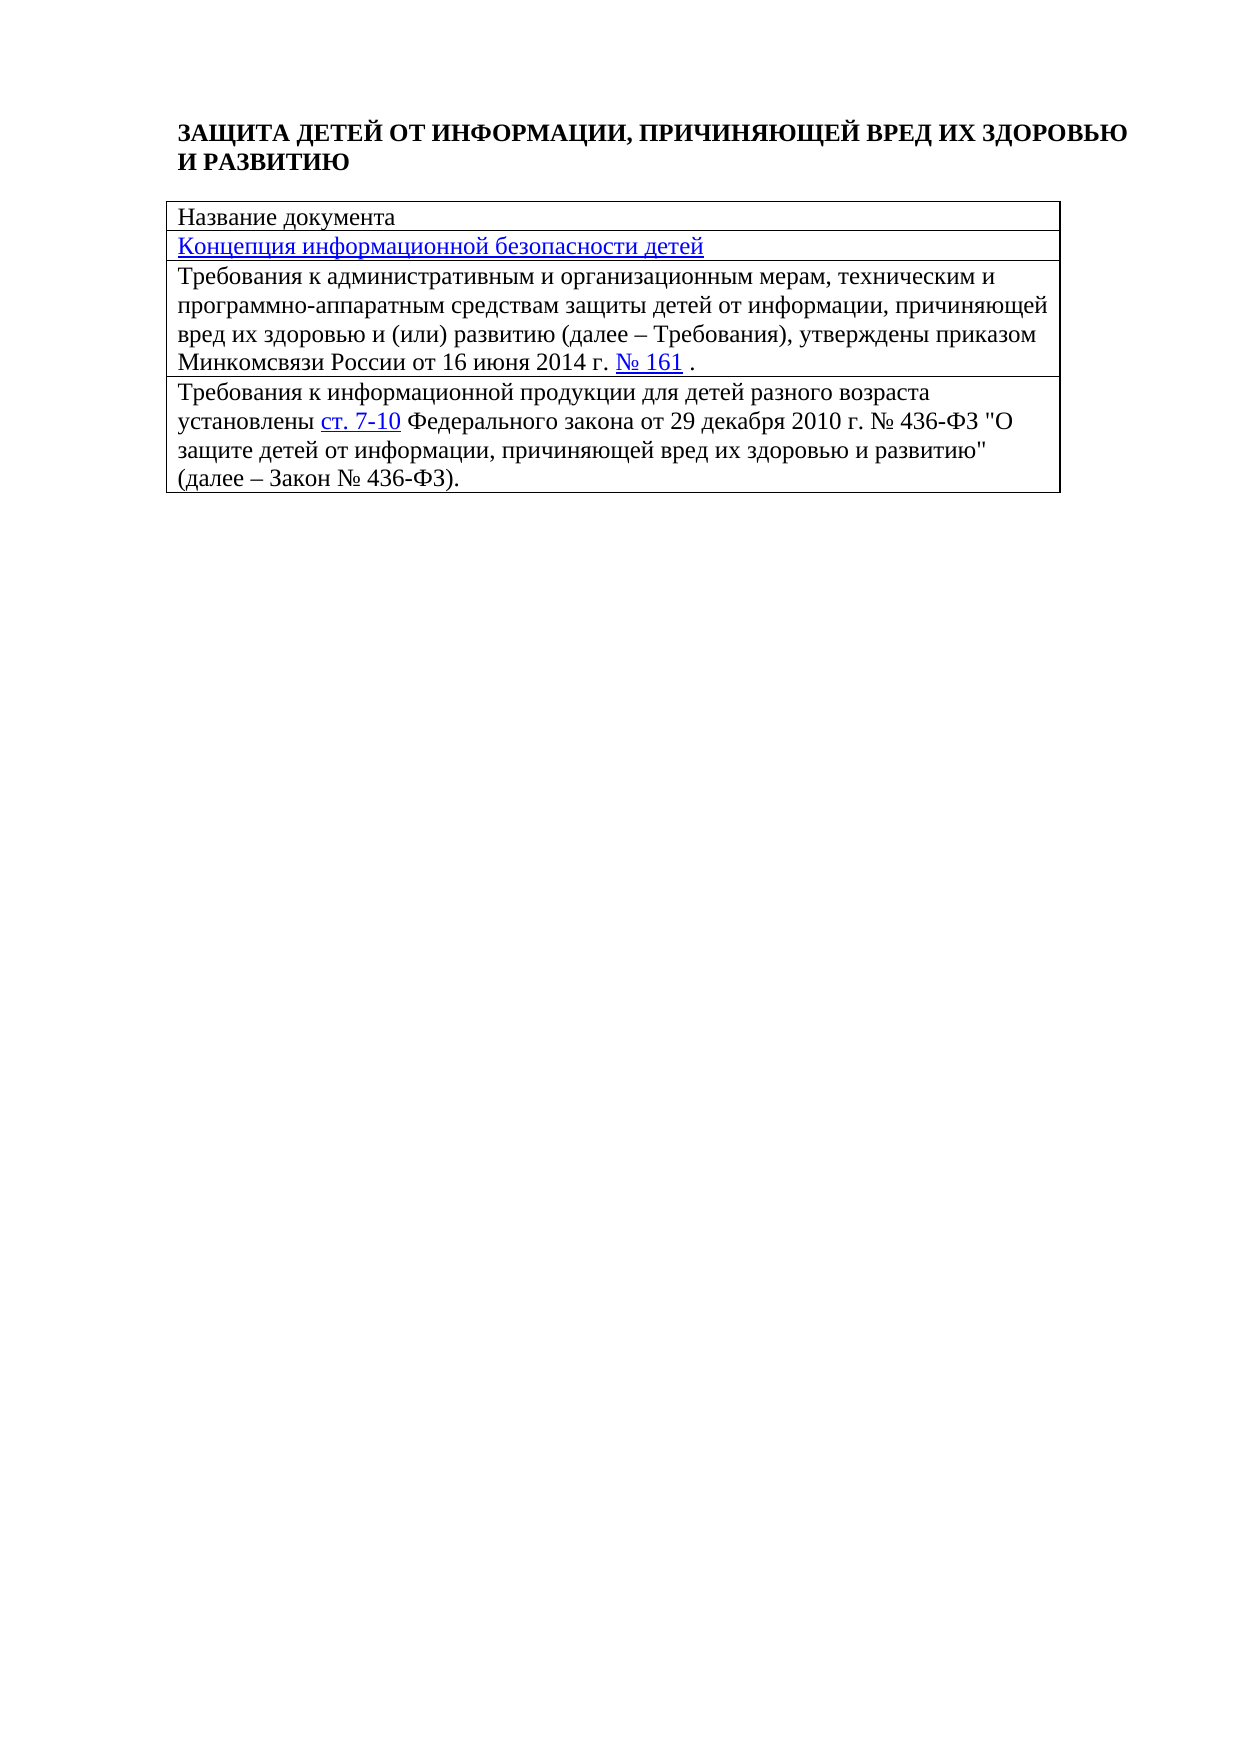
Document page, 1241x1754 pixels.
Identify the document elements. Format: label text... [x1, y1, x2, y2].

table_cell Требования к административным и организационным мерам, техническим и программно-аппаратным средствам защиты детей от информации, причиняющей вред их здоровью и (или) развитию (далее – Требования), утверждены приказом Минкомсвязи России от 16 июня 2014 г. № 161 . [167, 261, 1059, 376]
table_cell Требования к информационной продукции для детей разного возраста установлены ст. 7-10 Федерального закона от 29 декабря 2010 г. № 436-ФЗ "О защите детей от информации, причиняющей вред их здоровью и развитию" (далее – Закон № 436-ФЗ). [167, 377, 1059, 492]
table_cell Концепция информационной безопасности детей [167, 231, 1059, 260]
text ЗАЩИТА ДЕТЕЙ ОТ ИНФОРМАЦИИ, ПРИЧИНЯЮЩЕЙ ВРЕД ИХ ЗДОРОВЬЮ И РАЗВИТИЮ [177, 118, 1152, 176]
table_header Название документа [167, 202, 1059, 230]
